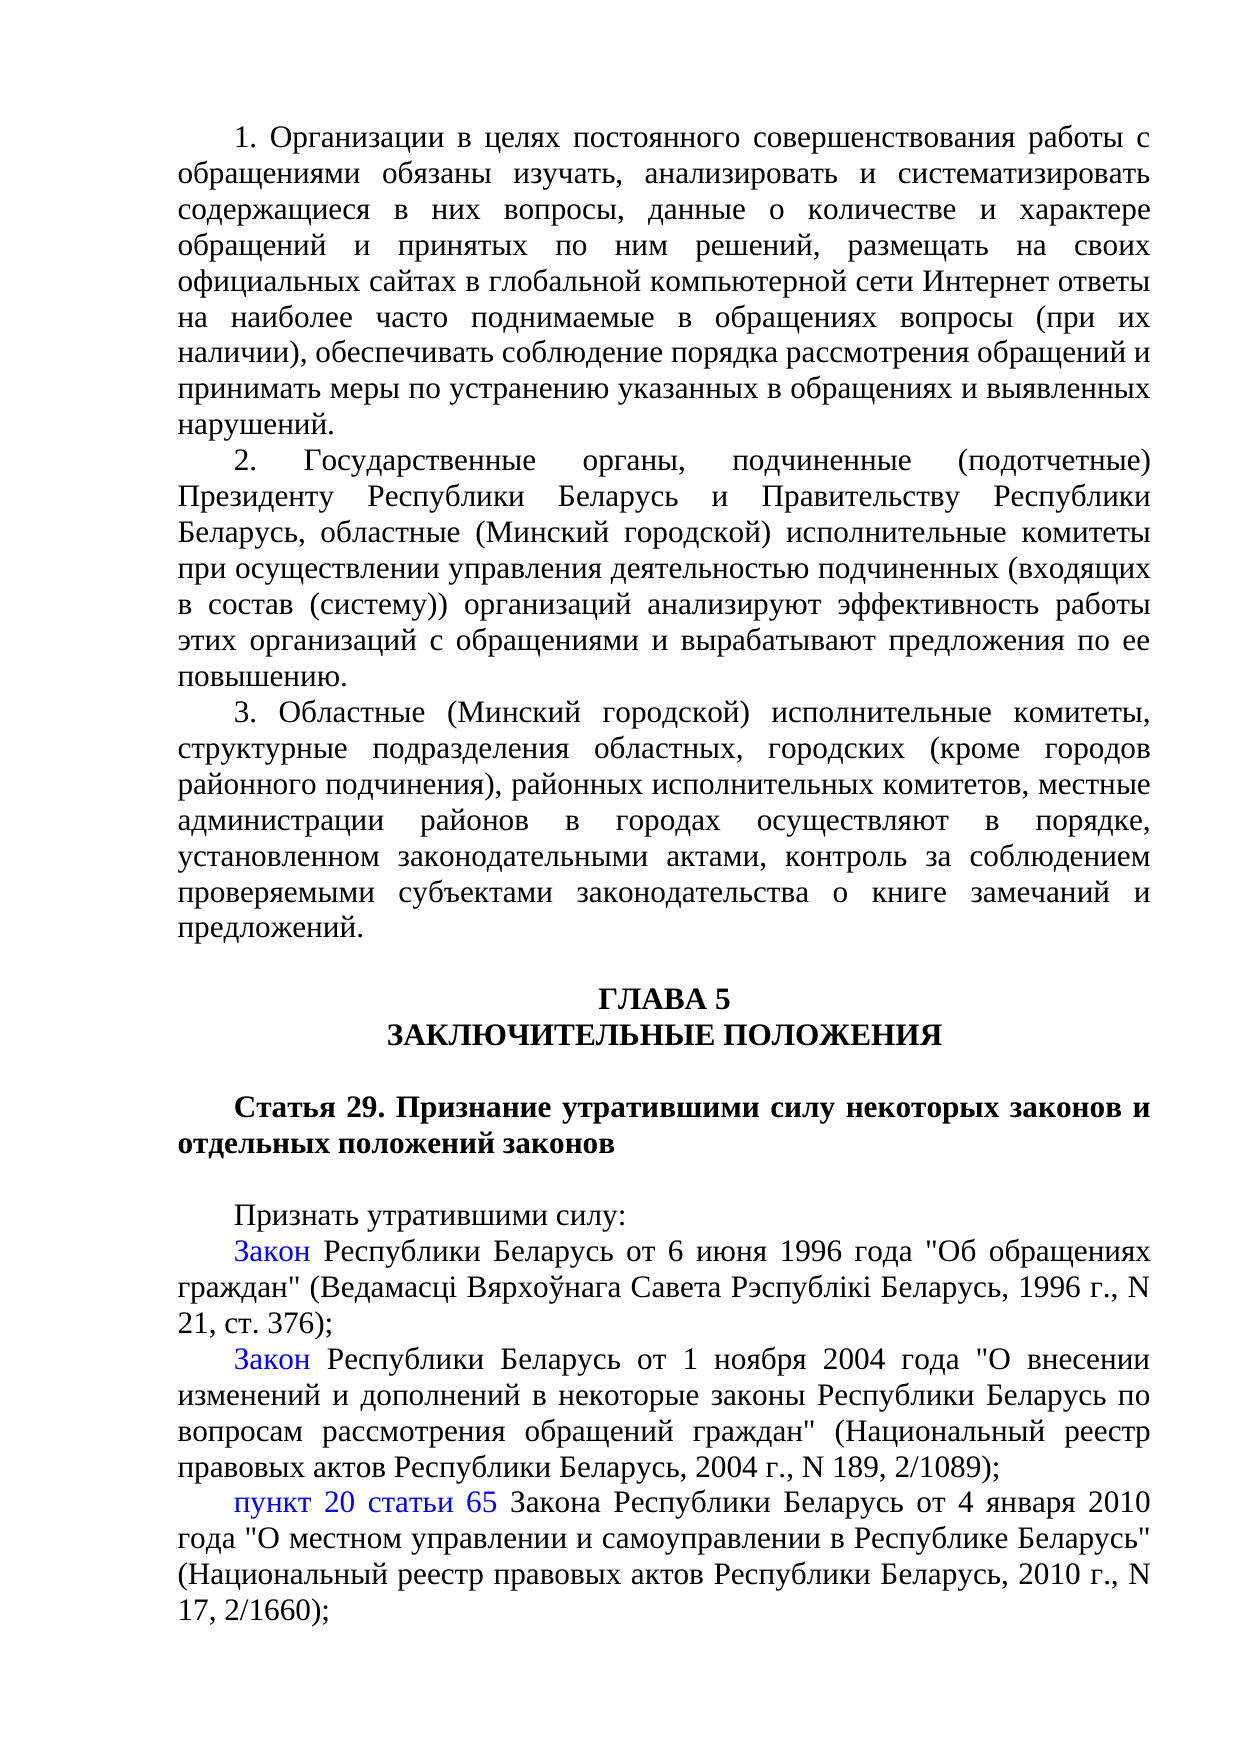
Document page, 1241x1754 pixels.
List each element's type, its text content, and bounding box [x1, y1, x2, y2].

text Закон Республики Беларусь от 1 ноября 2004 года "О внесении изменений и дополнений в некоторые законы Республики Беларусь по вопросам рассмотрения обращений граждан" (Национальный реестр правовых актов Республики Беларусь, 2004 г., N 189, 2/1089); [177, 1340, 1152, 1484]
title ЗАКЛЮЧИТЕЛЬНЫЕ ПОЛОЖЕНИЯ [177, 1017, 1152, 1052]
text 3. Областные (Минский городской) исполнительные комитеты, структурные подразделения областных, городских (кроме городов районного подчинения), районных исполнительных комитетов, местные администрации районов в городах осуществляют в порядке, установленном законодательными актами, контроль за соблюдением проверяемыми субъектами законодательства о книге замечаний и предложений. [177, 693, 1152, 945]
text 2. Государственные органы, подчиненные (подотчетные) Президенту Республики Беларусь и Правительству Республики Беларусь, областные (Минский городской) исполнительные комитеты при осуществлении управления деятельностью подчиненных (входящих в состав (систему)) организаций анализируют эффективность работы этих организаций с обращениями и вырабатывают предложения по ее повышению. [177, 442, 1152, 693]
text Признать утратившими силу: [177, 1196, 1152, 1232]
text Закон Республики Беларусь от 6 июня 1996 года "Об обращениях граждан" (Ведамасцi Вярхоўнага Савета Рэспублiкi Беларусь, 1996 г., N 21, ст. 376); [177, 1232, 1152, 1340]
text пункт 20 статьи 65 Закона Республики Беларусь от 4 января 2010 года "О местном управлении и самоуправлении в Республике Беларусь" (Национальный реестр правовых актов Республики Беларусь, 2010 г., N 17, 2/1660); [177, 1484, 1152, 1627]
text Статья 29. Признание утратившими силу некоторых законов и отдельных положений законов [177, 1088, 1152, 1160]
text 1. Организации в целях постоянного совершенствования работы с обращениями обязаны изучать, анализировать и систематизировать содержащиеся в них вопросы, данные о количестве и характере обращений и принятых по ним решений, размещать на своих официальных сайтах в глобальной компьютерной сети Интернет ответы на наиболее часто поднимаемые в обращениях вопросы (при их наличии), обеспечивать соблюдение порядка рассмотрения обращений и принимать меры по устранению указанных в обращениях и выявленных нарушений. [177, 118, 1152, 442]
title ГЛАВА 5 [177, 981, 1152, 1017]
